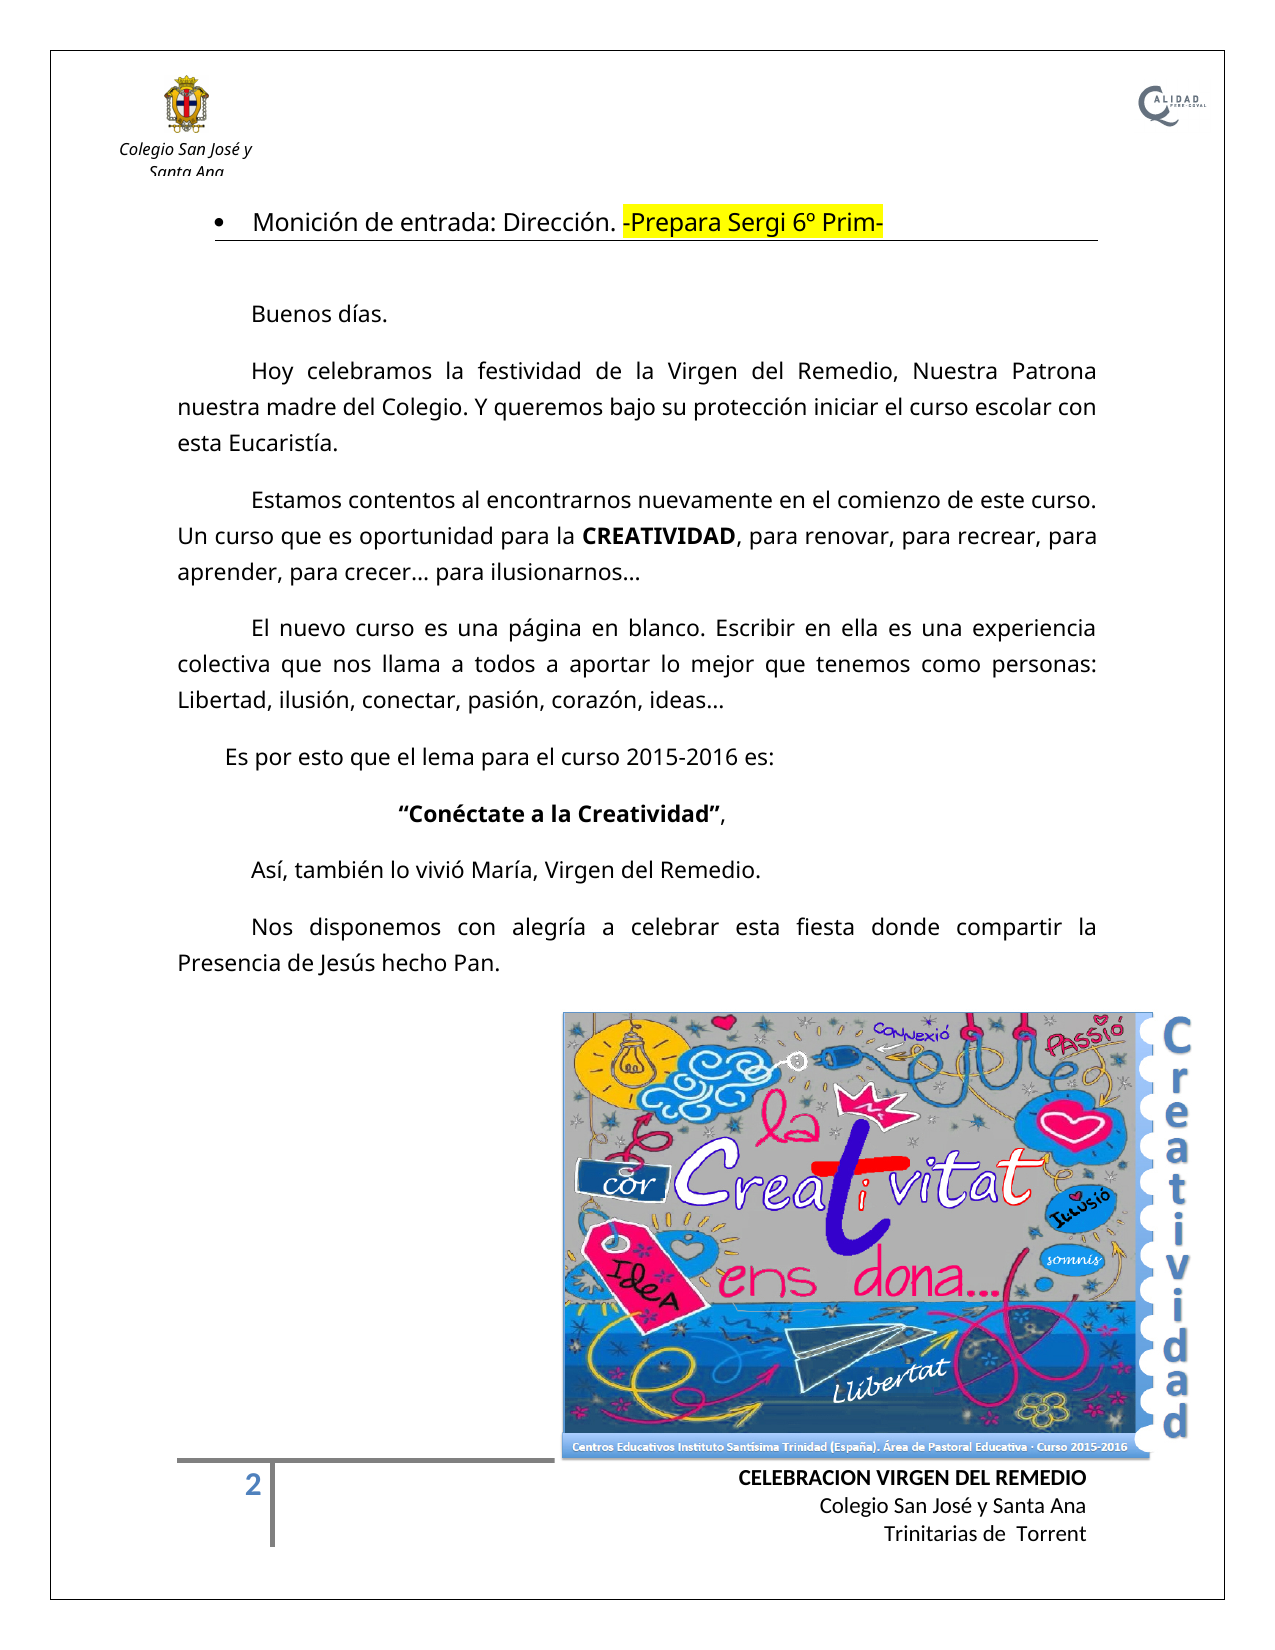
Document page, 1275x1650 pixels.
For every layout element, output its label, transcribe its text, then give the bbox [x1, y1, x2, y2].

text El nuevo curso es una página en blanco. Escribir en ella es una experiencia colectiva que nos llama a todos a aportar lo mejor que tenemos como personas: Libertad, ilusión, conectar, pasión, corazón, ideas… [177, 612, 1098, 715]
list Monición de entrada: Dirección. -Prepara Sergi 6º Prim- [214, 204, 1098, 241]
text Nos disponemos con alegría a celebrar esta fiesta donde compartir la Presencia de Jesús hecho Pan. [177, 911, 1098, 978]
picture [164, 75, 209, 133]
picture [1134, 79, 1211, 133]
text Buenos días. [177, 298, 1098, 329]
text “Conéctate a la Creatividad”, [324, 798, 1098, 829]
text Estamos contentos al encontrarnos nuevamente en el comienzo de este curso. Un curso que es oportunidad para la CREATIVIDAD, para renovar, para recrear, para aprender, para crecer… para ilusionarnos… [177, 484, 1098, 587]
text Es por esto que el lema para el curso 2015-2016 es: [177, 741, 1098, 772]
text Hoy celebramos la festividad de la Virgen del Remedio, Nuestra Patrona nuestra madre del Colegio. Y queremos bajo su protección iniciar el curso escolar con esta Eucaristía. [177, 355, 1098, 458]
picture [554, 1003, 1193, 1463]
text Así, también lo vivió María, Virgen del Remedio. [177, 854, 1098, 886]
